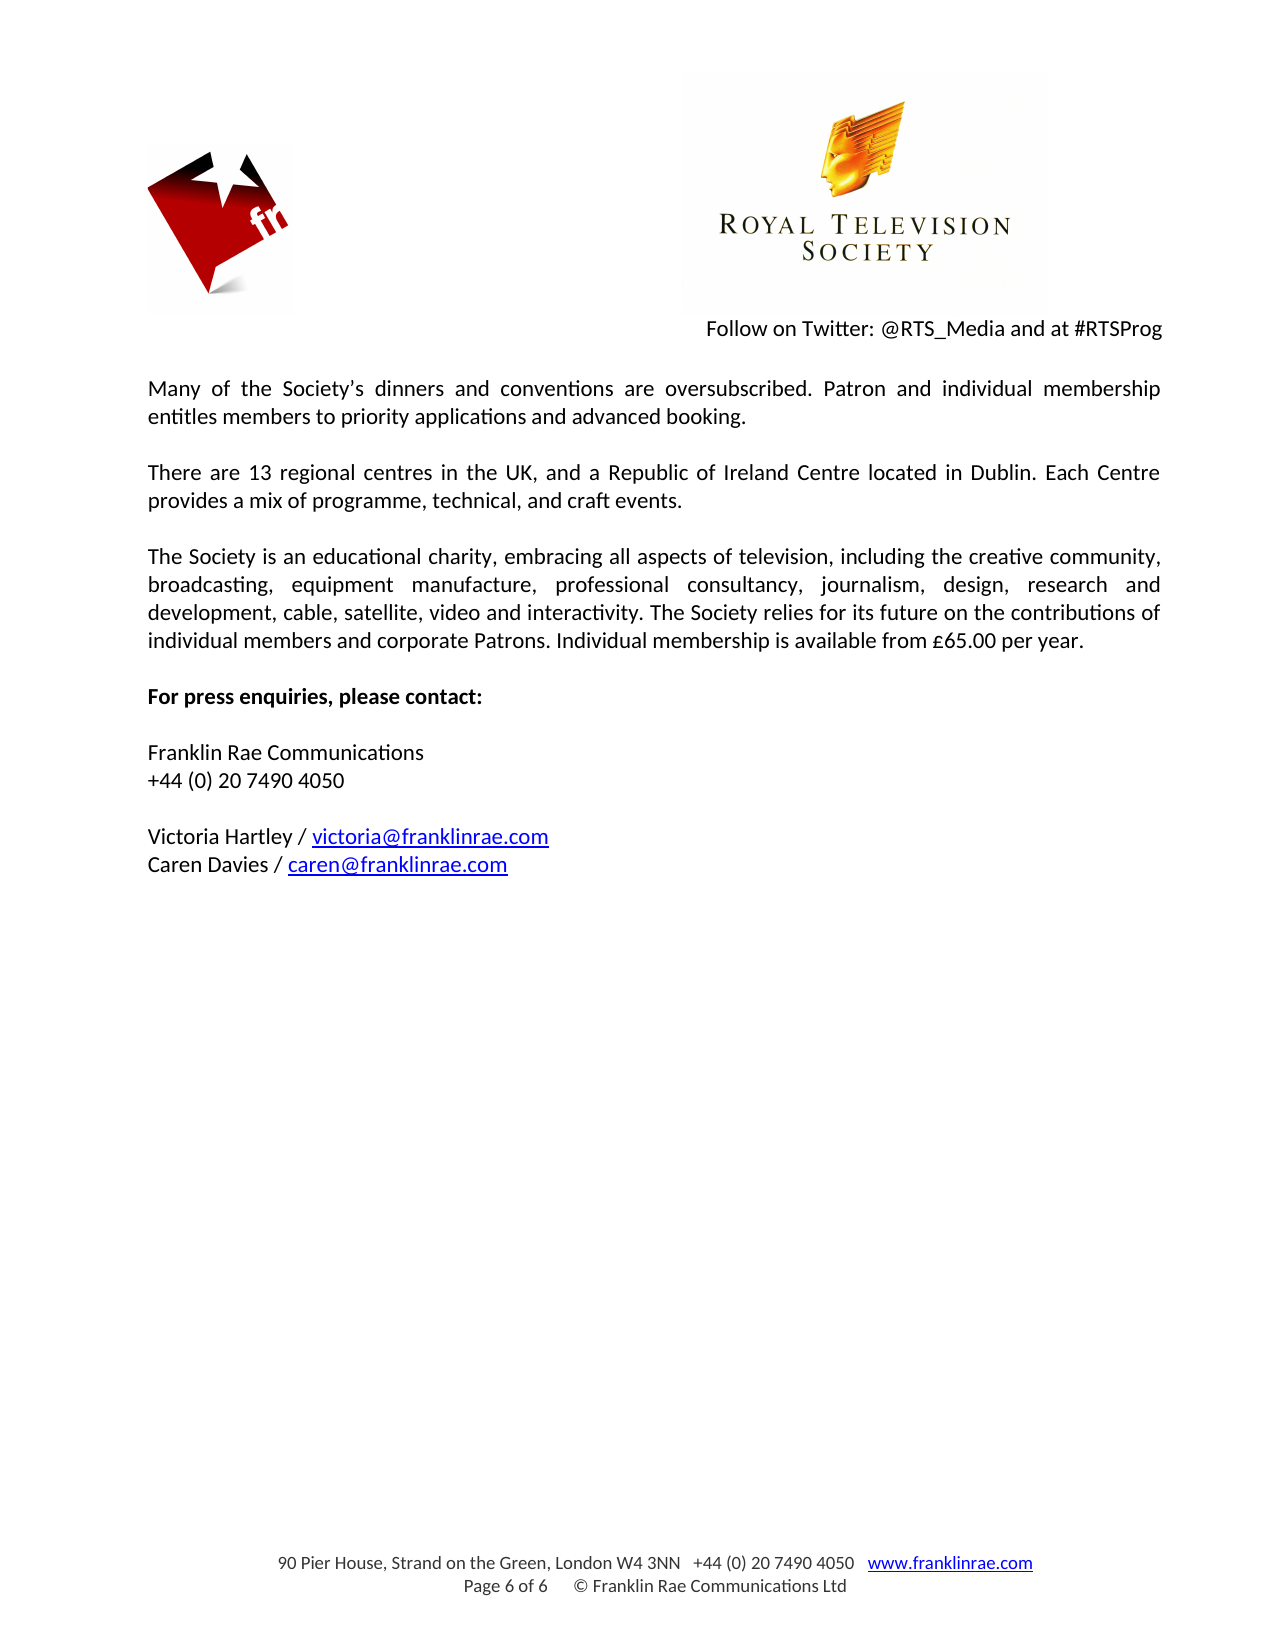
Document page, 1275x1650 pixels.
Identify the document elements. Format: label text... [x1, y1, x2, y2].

text Caren Davies / caren@franklinrae.com [148, 850, 1163, 878]
text +44 (0) 20 7490 4050 [148, 766, 1163, 794]
picture [147, 144, 293, 315]
text There are 13 regional centres in the UK, and a Republic of Ireland Centre located in Dublin. Each Centre provides a mix of programme, technical, and craft events. [148, 458, 1163, 514]
text Victoria Hartley / victoria@franklinrae.com [148, 822, 1163, 850]
text Franklin Rae Communications [148, 738, 1163, 766]
picture [682, 73, 1048, 315]
text Many of the Society’s dinners and conventions are oversubscribed. Patron and individual membership entitles members to priority applications and advanced booking. [148, 374, 1163, 430]
text The Society is an educational charity, embracing all aspects of television, including the creative community, broadcasting, equipment manufacture, professional consultancy, journalism, design, research and development, cable, satellite, video and interactivity. The Society relies for its future on the contributions of individual members and corporate Patrons. Individual membership is available from £65.00 per year. [148, 542, 1163, 654]
text For press enquiries, please contact: [148, 682, 1163, 710]
